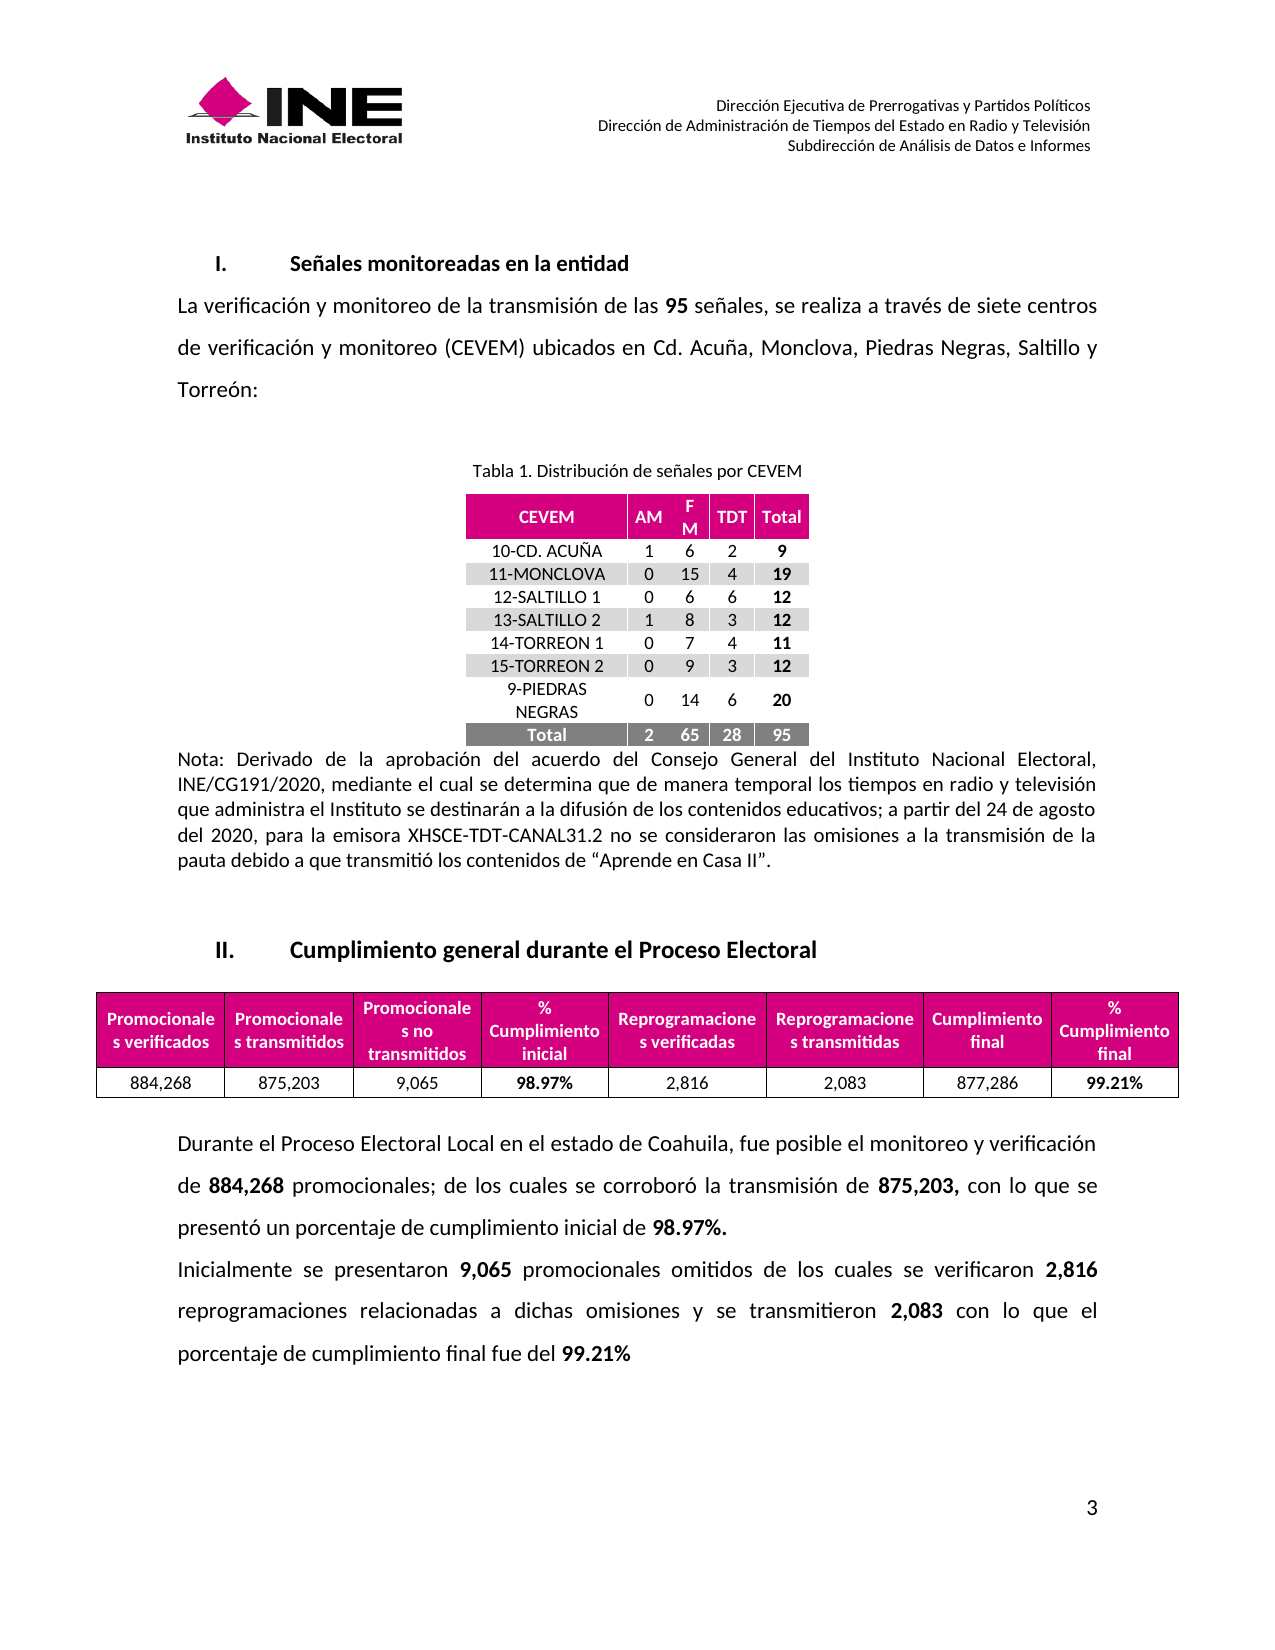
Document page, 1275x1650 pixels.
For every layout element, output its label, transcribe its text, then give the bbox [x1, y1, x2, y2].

table_cell 875,203 [225, 1068, 353, 1097]
table_cell 2 [628, 723, 670, 746]
table_cell 28 [710, 723, 754, 746]
table_cell 95 [755, 723, 809, 746]
table_cell 8 [670, 608, 709, 631]
table_cell 9-PIEDRAS NEGRAS [466, 677, 627, 723]
list Cumplimiento general durante el Proceso Electoral [215, 934, 1098, 964]
table_header Reprogramaciones transmitidas [767, 993, 923, 1067]
table_cell 2 [710, 540, 754, 562]
table_header Promocionales verificados [97, 993, 224, 1067]
table_cell 15-TORREON 2 [466, 654, 627, 677]
table_header Promocionales no transmitidos [354, 993, 481, 1067]
table_cell 4 [710, 563, 754, 585]
table_cell 65 [670, 723, 709, 746]
table_cell 10-CD. ACUÑA [466, 540, 627, 562]
table_cell 13-SALTILLO 2 [466, 608, 627, 631]
table_cell 9 [670, 654, 709, 677]
table_cell 884,268 [97, 1068, 224, 1097]
table_cell 6 [670, 585, 709, 608]
table_header Promocionales transmitidos [225, 993, 353, 1067]
table_cell 6 [710, 677, 754, 723]
table_cell 3 [710, 654, 754, 677]
table_cell 12 [755, 608, 809, 631]
text Tabla 1. Distribución de señales por CEVEM [177, 459, 1098, 482]
table_cell 14 [670, 677, 709, 723]
table_header TDT [710, 494, 754, 539]
table_header Cumplimiento final [924, 993, 1051, 1067]
table_cell 0 [628, 563, 670, 585]
table_cell 11-MONCLOVA [466, 563, 627, 585]
table_cell 6 [670, 540, 709, 562]
picture [184, 73, 403, 151]
table_cell 1 [628, 540, 670, 562]
table_cell 6 [710, 585, 754, 608]
text Inicialmente se presentaron 9,065 promocionales omitidos de los cuales se verificaron 2,816 reprogramaciones relacionadas a dichas omisiones y se transmitieron 2,083 con lo que el porcentaje de cumplimiento final fue del 99.21% [177, 1255, 1098, 1367]
table_cell 15 [670, 563, 709, 585]
table_cell 7 [670, 631, 709, 654]
table_header % Cumplimiento final [1052, 993, 1178, 1067]
table_cell Total [466, 723, 627, 746]
table_cell 11 [755, 631, 809, 654]
table_cell 12-SALTILLO 1 [466, 585, 627, 608]
table_cell 0 [628, 631, 670, 654]
table_header FM [670, 494, 709, 539]
list Señales monitoreadas en la entidad [215, 249, 1098, 277]
table_cell 9,065 [354, 1068, 481, 1097]
table_header CEVEM [466, 494, 627, 539]
table_cell 3 [710, 608, 754, 631]
table_cell 2,083 [767, 1068, 923, 1097]
table_header AM [628, 494, 670, 539]
table_header Total [755, 494, 809, 539]
text Nota: Derivado de la aprobación del acuerdo del Consejo General del Instituto Nacional Electoral, INE/CG191/2020, mediante el cual se determina que de manera temporal los tiempos en radio y televisión que administra el Instituto se destinarán a la difusión de los contenidos educativos; a partir del 24 de agosto del 2020, para la emisora XHSCE-TDT-CANAL31.2 no se consideraron las omisiones a la transmisión de la pauta debido a que transmitió los contenidos de “Aprende en Casa II”. [177, 746, 1098, 873]
table_cell 98.97% [482, 1068, 608, 1097]
table_cell 877,286 [924, 1068, 1051, 1097]
text La verificación y monitoreo de la transmisión de las 95 señales, se realiza a través de siete centros de verificación y monitoreo (CEVEM) ubicados en Cd. Acuña, Monclova, Piedras Negras, Saltillo y Torreón: [177, 291, 1098, 403]
table_header Reprogramaciones verificadas [609, 993, 766, 1067]
table_cell 12 [755, 585, 809, 608]
table_cell 99.21% [1052, 1068, 1178, 1097]
table_cell 20 [755, 677, 809, 723]
table_cell 19 [755, 563, 809, 585]
table_cell 4 [710, 631, 754, 654]
table_cell 2,816 [609, 1068, 766, 1097]
table_cell 1 [628, 608, 670, 631]
table_cell 12 [755, 654, 809, 677]
table_cell 0 [628, 677, 670, 723]
table_cell 0 [628, 585, 670, 608]
table_header % Cumplimiento inicial [482, 993, 608, 1067]
table_cell 9 [755, 540, 809, 562]
table_cell 14-TORREON 1 [466, 631, 627, 654]
text Durante el Proceso Electoral Local en el estado de Coahuila, fue posible el monitoreo y verificación de 884,268 promocionales; de los cuales se corroboró la transmisión de 875,203, con lo que se presentó un porcentaje de cumplimiento inicial de 98.97%. [177, 1129, 1098, 1241]
table_cell 0 [628, 654, 670, 677]
